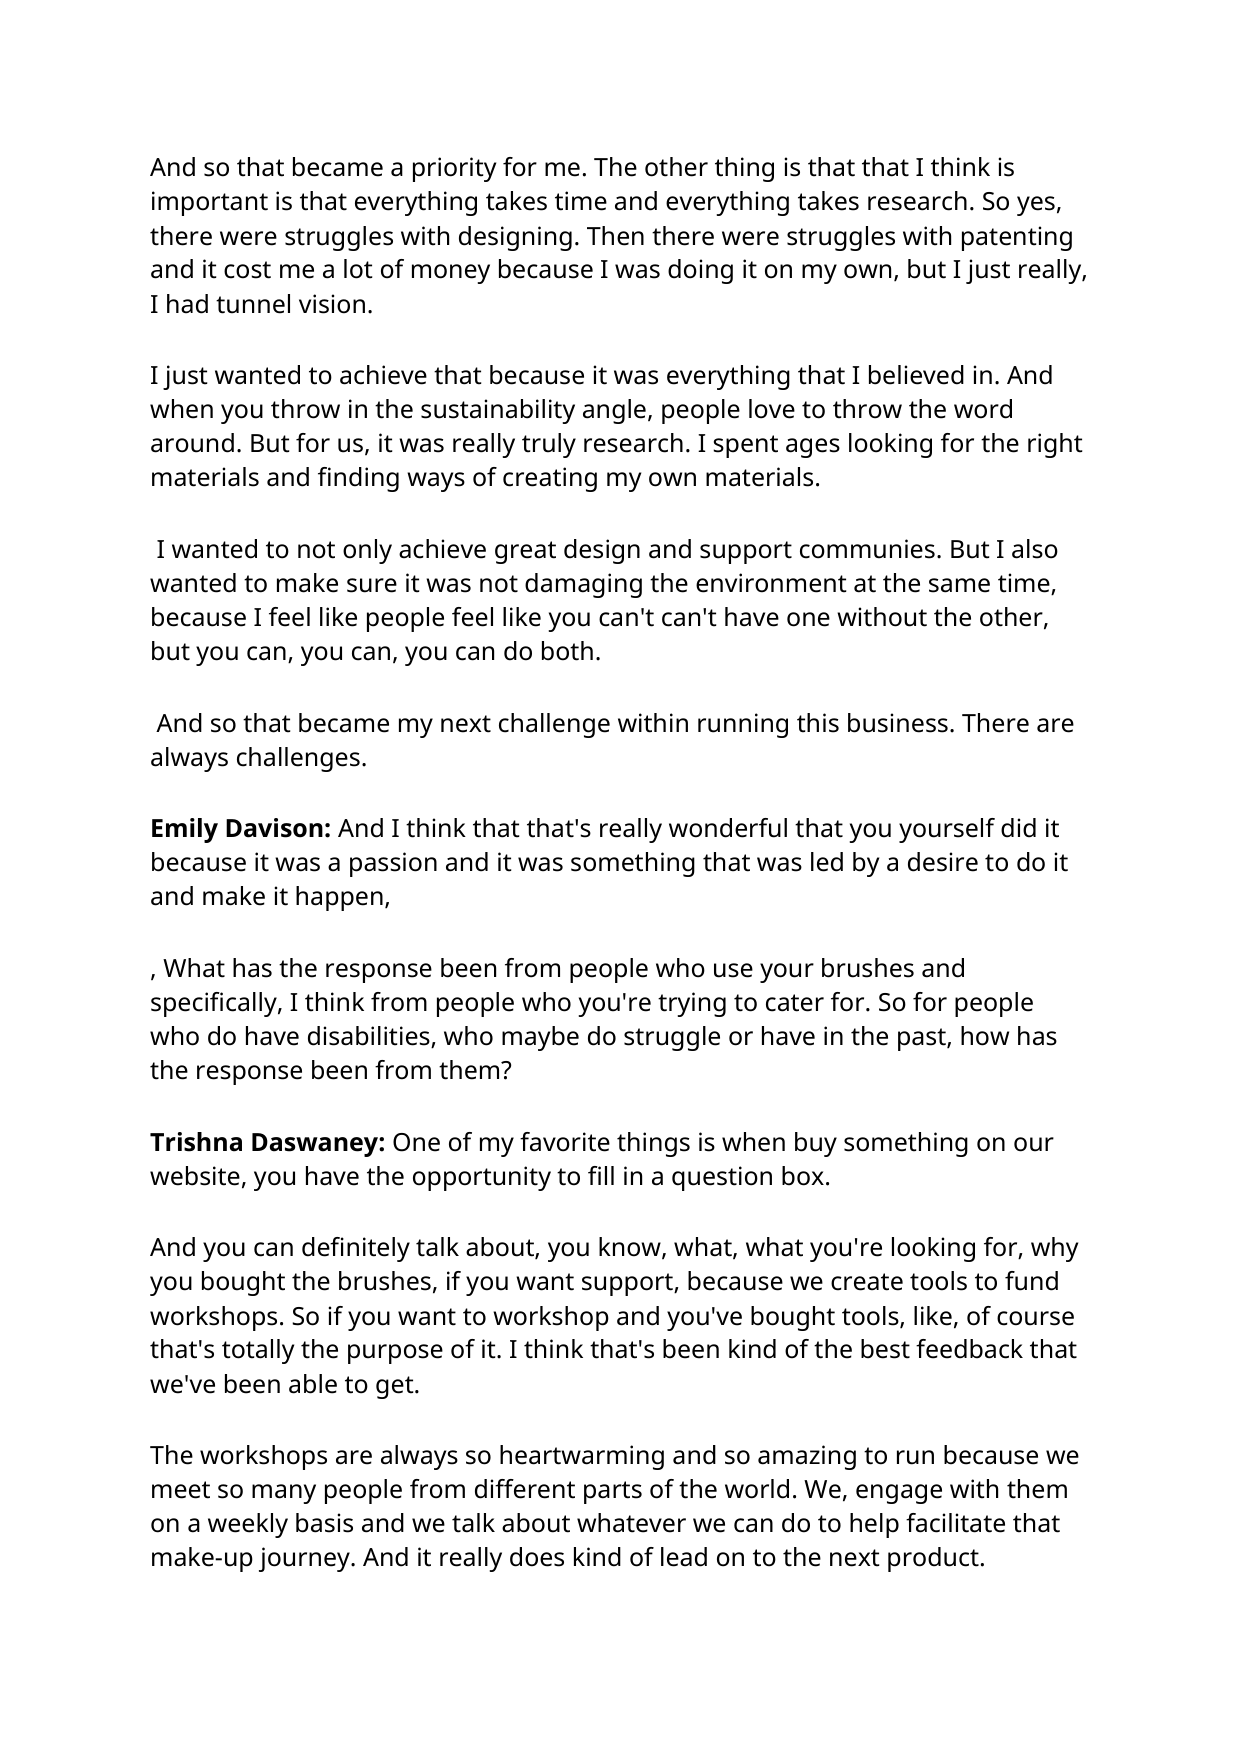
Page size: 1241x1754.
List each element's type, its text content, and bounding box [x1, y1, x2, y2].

text I just wanted to achieve that because it was everything that I believed in. And when you throw in the sustainability angle, people love to throw the word around. But for us, it was really truly research. I spent ages looking for the right materials and finding ways of creating my own materials. [150, 358, 1090, 494]
text I wanted to not only achieve great design and support communies. But I also wanted to make sure it was not damaging the environment at the same time, because I feel like people feel like you can't can't have one without the other, but you can, you can, you can do both. [150, 532, 1090, 668]
text , What has the response been from people who use your brushes and specifically, I think from people who you're trying to cater for. So for people who do have disabilities, who maybe do struggle or have in the past, how has the response been from them? [150, 951, 1090, 1087]
text And so that became my next challenge within running this business. There are always challenges. [150, 705, 1090, 773]
text And you can definitely talk about, you know, what, what you're looking for, why you bought the brushes, if you want support, because we create tools to fund workshops. So if you want to workshop and you've bought tools, like, of course that's totally the purpose of it. I think that's been kind of the best feedback that we've been able to get. [150, 1230, 1090, 1400]
text Trishna Daswaney: One of my favorite things is when buy something on our website, you have the opportunity to fill in a question box. [150, 1124, 1090, 1192]
text And so that became a priority for me. The other thing is that that I think is important is that everything takes time and everything takes research. So yes, there were struggles with designing. Then there were struggles with patenting and it cost me a lot of money because I was doing it on my own, but I just really, I had tunnel vision. [150, 150, 1090, 320]
text The workshops are always so heartwarming and so amazing to run because we meet so many people from different parts of the world. We, engage with them on a weekly basis and we talk about whatever we can do to help facilitate that make-up journey. And it really does kind of lead on to the next product. [150, 1438, 1090, 1574]
text Emily Davison: And I think that that's really wonderful that you yourself did it because it was a passion and it was something that was led by a desire to do it and make it happen, [150, 811, 1090, 913]
